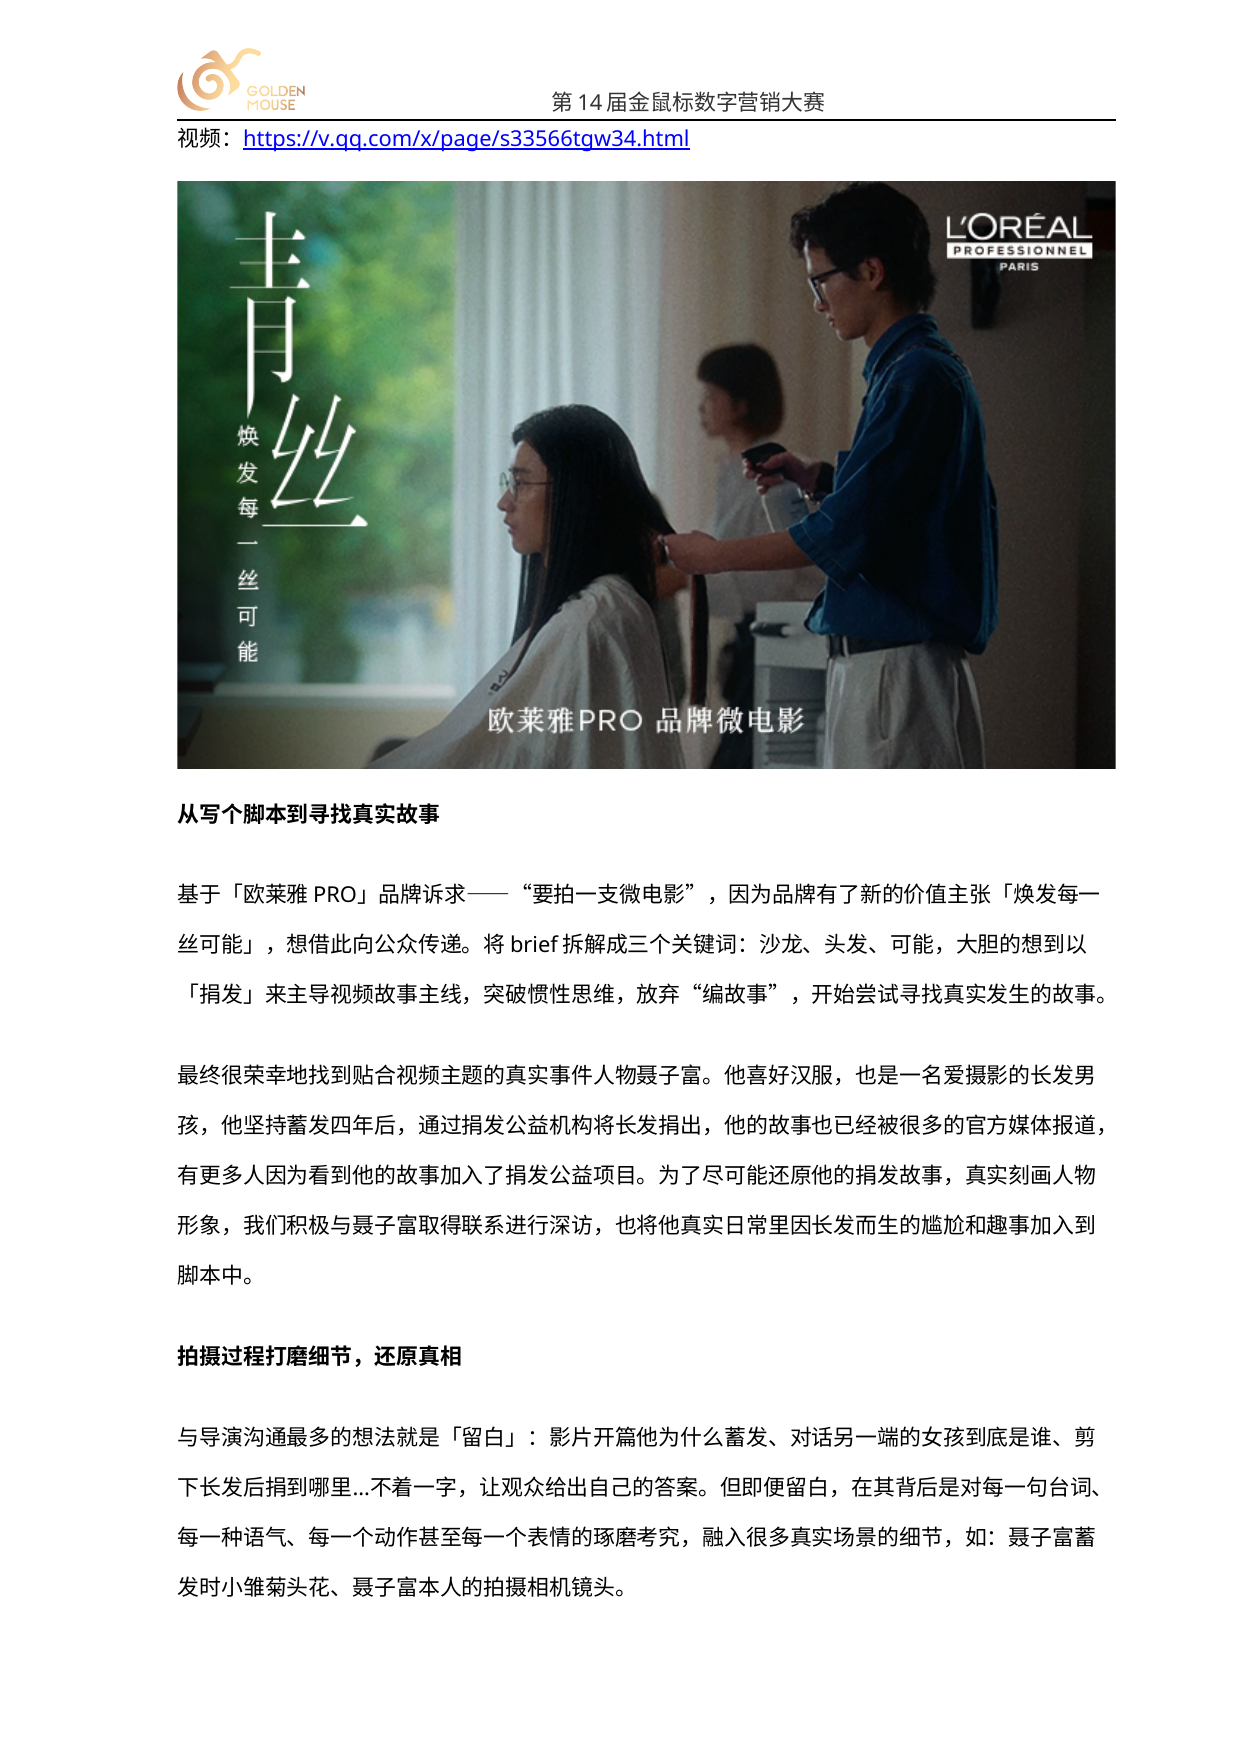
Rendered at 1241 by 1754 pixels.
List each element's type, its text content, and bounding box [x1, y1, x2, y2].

text 拍摄过程打磨细节，还原真相 [177, 1321, 1116, 1371]
picture [177, 48, 305, 111]
text 最终很荣幸地找到贴合视频主题的真实事件人物聂子富。他喜好汉服，也是一名爱摄影的长发男孩，他坚持蓄发四年后，通过捐发公益机构将长发捐出，他的故事也已经被很多的官方媒体报道，有更多人因为看到他的故事加入了捐发公益项目。为了尽可能还原他的捐发故事，真实刻画人物形象，我们积极与聂子富取得联系进行深访，也将他真实日常里因长发而生的尴尬和趣事加入到脚本中。 [177, 1039, 1116, 1289]
text 基于「欧莱雅PRO」品牌诉求——“要拍一支微电影”，因为品牌有了新的价值主张「焕发每一丝可能」，想借此向公众传递。将brief拆解成三个关键词：沙龙、头发、可能，大胆的想到以「捐发」来主导视频故事主线，突破惯性思维，放弃“编故事”，开始尝试寻找真实发生的故事。 [177, 858, 1116, 1008]
picture [177, 181, 1116, 769]
text 从写个脚本到寻找真实故事 [177, 797, 1116, 829]
text 与导演沟通最多的想法就是「留白」：影片开篇他为什么蓄发、对话另一端的女孩到底是谁、剪下长发后捐到哪里...不着一字，让观众给出自己的答案。但即便留白，在其背后是对每一句台词、每一种语气、每一个动作甚至每一个表情的琢磨考究，融入很多真实场景的细节，如：聂子富蓄发时小雏菊头花、聂子富本人的拍摄相机镜头。 [177, 1402, 1116, 1602]
text 视频：https://v.qq.com/x/page/s33566tgw34.html [177, 121, 1116, 153]
